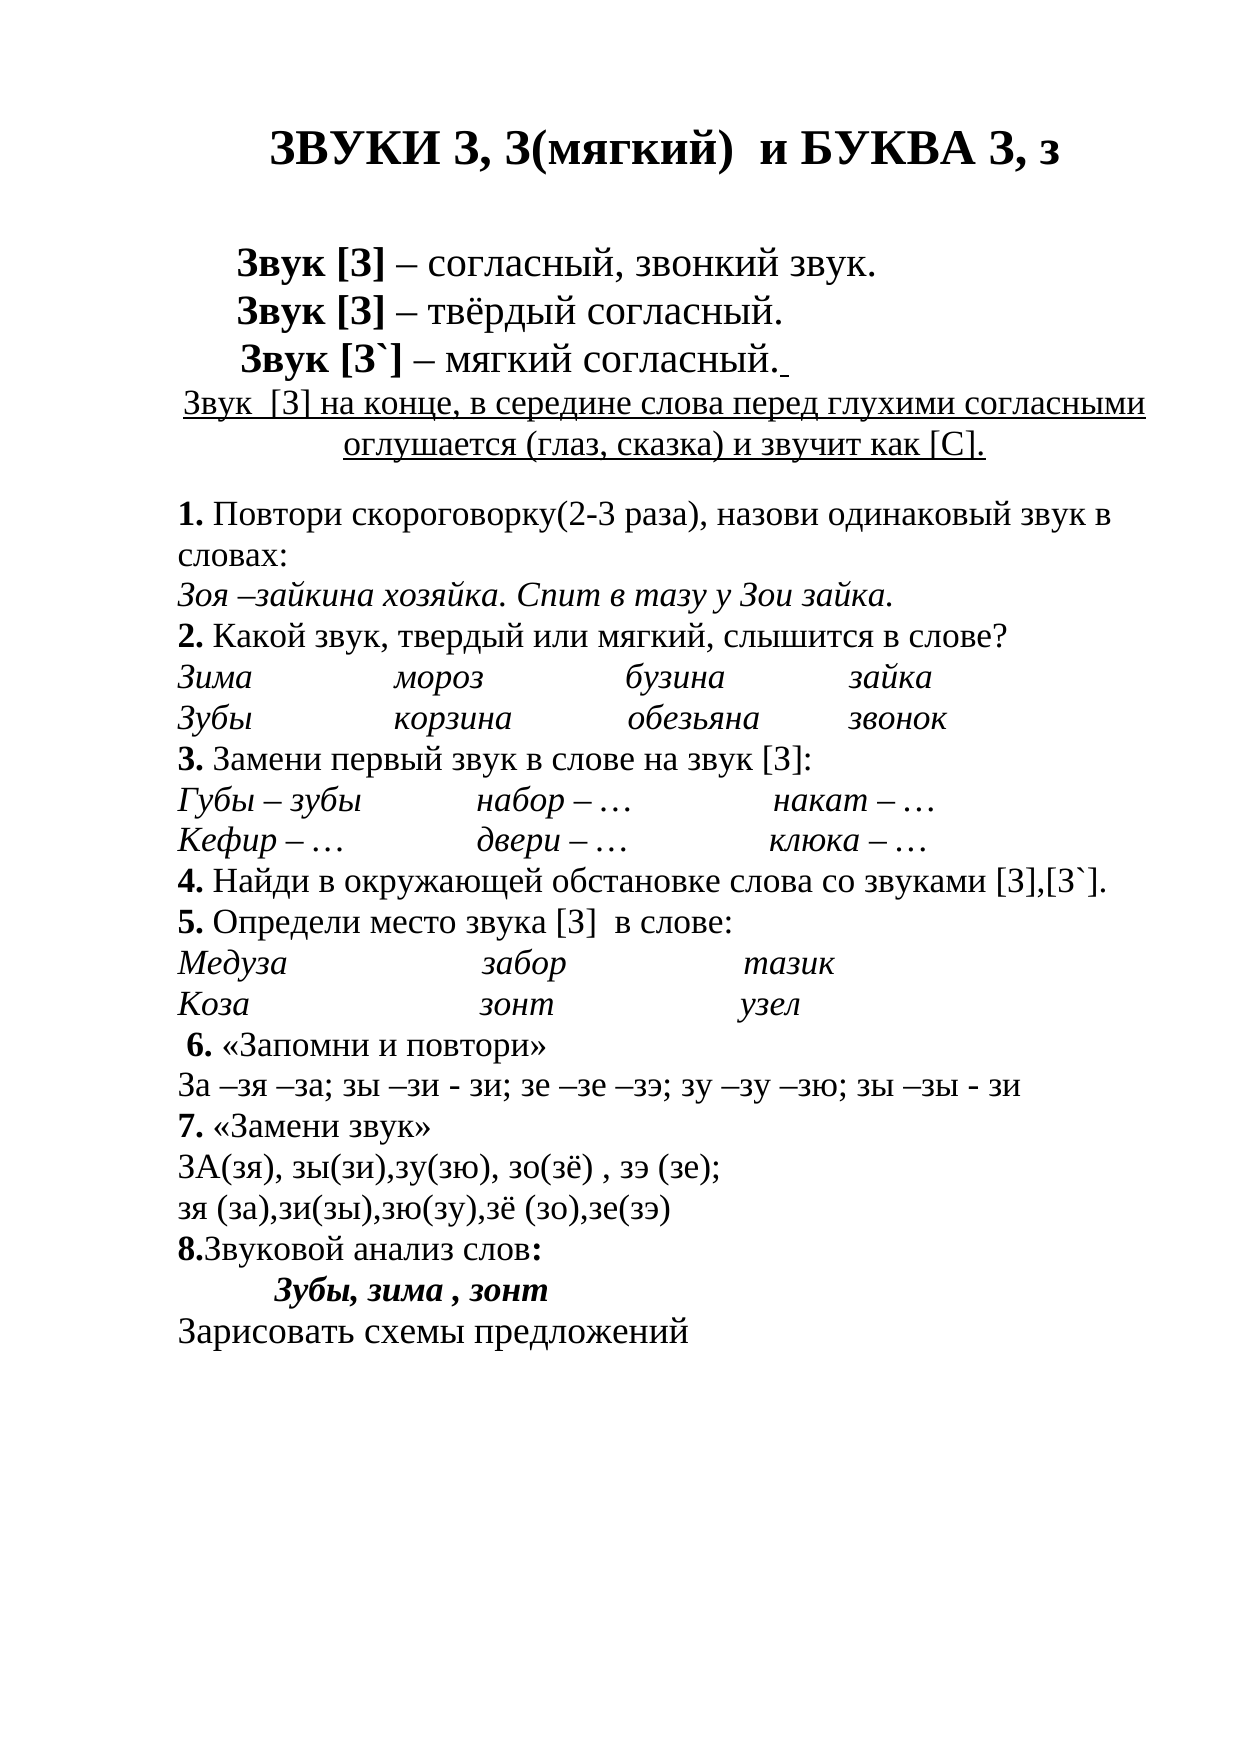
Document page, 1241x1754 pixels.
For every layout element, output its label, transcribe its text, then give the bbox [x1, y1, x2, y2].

text 6. «Запомни и повтори» [177, 1023, 1152, 1064]
text 5. Определи место звука [З] в слове: [177, 900, 1152, 941]
text Медуза забор тазик [177, 941, 1152, 982]
text Кефир – … двери – … клюка – … [177, 819, 1152, 859]
text Зубы, зима , зонт [177, 1268, 1152, 1309]
text 1. Повтори скороговорку(2-3 раза), назови одинаковый звук в словах: [177, 492, 1152, 574]
text ЗА(зя), зы(зи),зу(зю), зо(зё) , зэ (зе); [177, 1145, 1152, 1186]
text Зоя –зайкина хозяйка. Спит в тазу у Зои зайка. [177, 574, 1152, 614]
text Звук [З`] – мягкий согласный. [177, 334, 1152, 382]
text 7. «Замени звук» [177, 1104, 1152, 1145]
text Зарисовать схемы предложений [177, 1309, 1152, 1352]
text 4. Найди в окружающей обстановке слова со звуками [З],[З`]. [177, 859, 1152, 900]
text ЗВУКИ З, З(мягкий) и БУКВА З, з [177, 118, 1152, 176]
text Зима мороз бузина зайка [177, 655, 1152, 696]
text Коза зонт узел [177, 982, 1152, 1023]
text зя (за),зи(зы),зю(зу),зё (зо),зе(зэ) [177, 1186, 1152, 1227]
text 8.Звуковой анализ слов: [177, 1227, 1152, 1268]
text 3. Замени первый звук в слове на звук [З]: [177, 737, 1152, 778]
text За –зя –за; зы –зи - зи; зе –зе –зэ; зу –зу –зю; зы –зы - зи [177, 1064, 1152, 1104]
text Губы – зубы набор – … накат – … [177, 778, 1152, 819]
text Зубы корзина обезьяна звонок [177, 696, 1152, 737]
text Звук [З] – согласный, звонкий звук. [177, 238, 1152, 286]
text Звук [З] на конце, в середине слова перед глухими согласными оглушается (глаз, сказка) и звучит как [С]. [177, 382, 1152, 463]
text 2. Какой звук, твердый или мягкий, слышится в слове? [177, 614, 1152, 655]
text Звук [З] – твёрдый согласный. [177, 286, 1152, 334]
